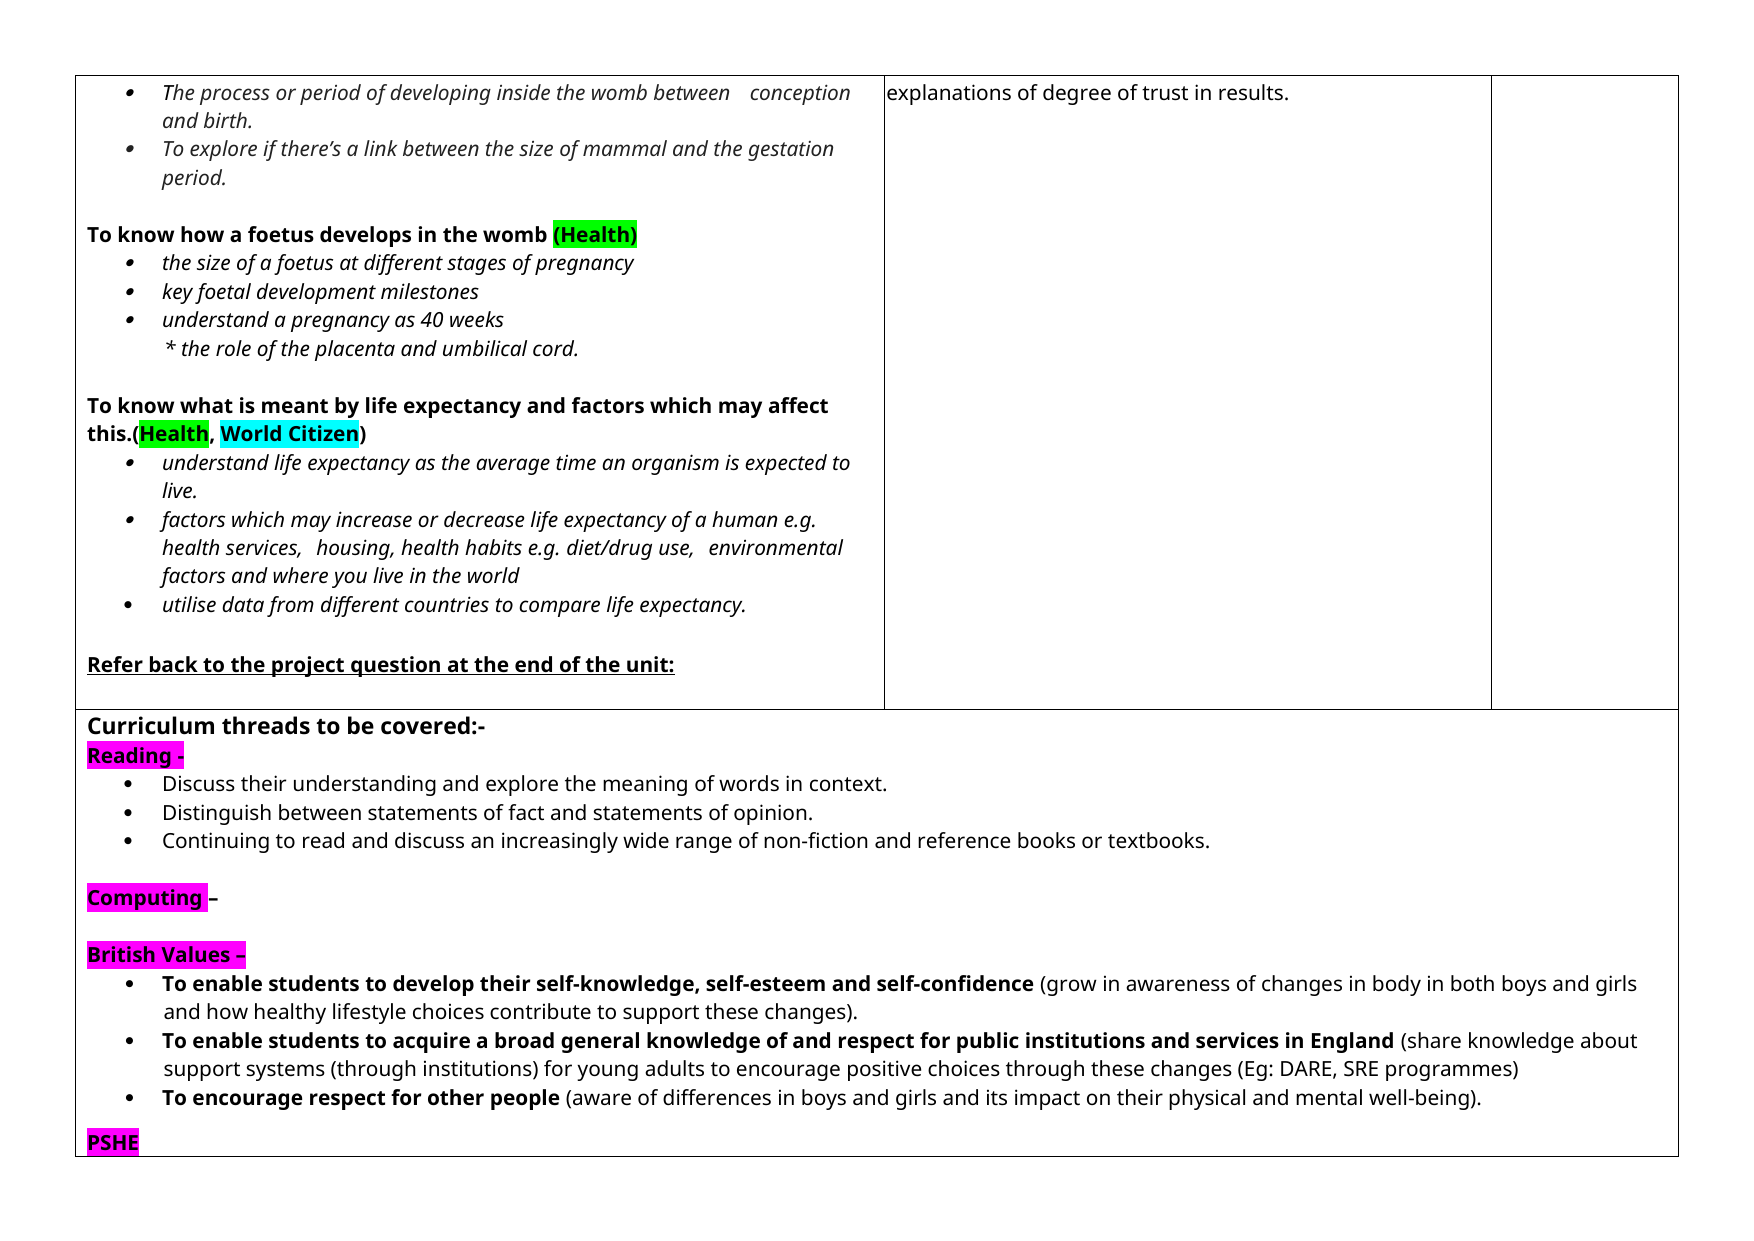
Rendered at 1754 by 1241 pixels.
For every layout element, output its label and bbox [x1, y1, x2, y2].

table_cell [1492, 76, 1678, 708]
table_cell [76, 710, 1678, 1156]
table_cell [76, 76, 884, 708]
table_cell [885, 76, 1491, 708]
